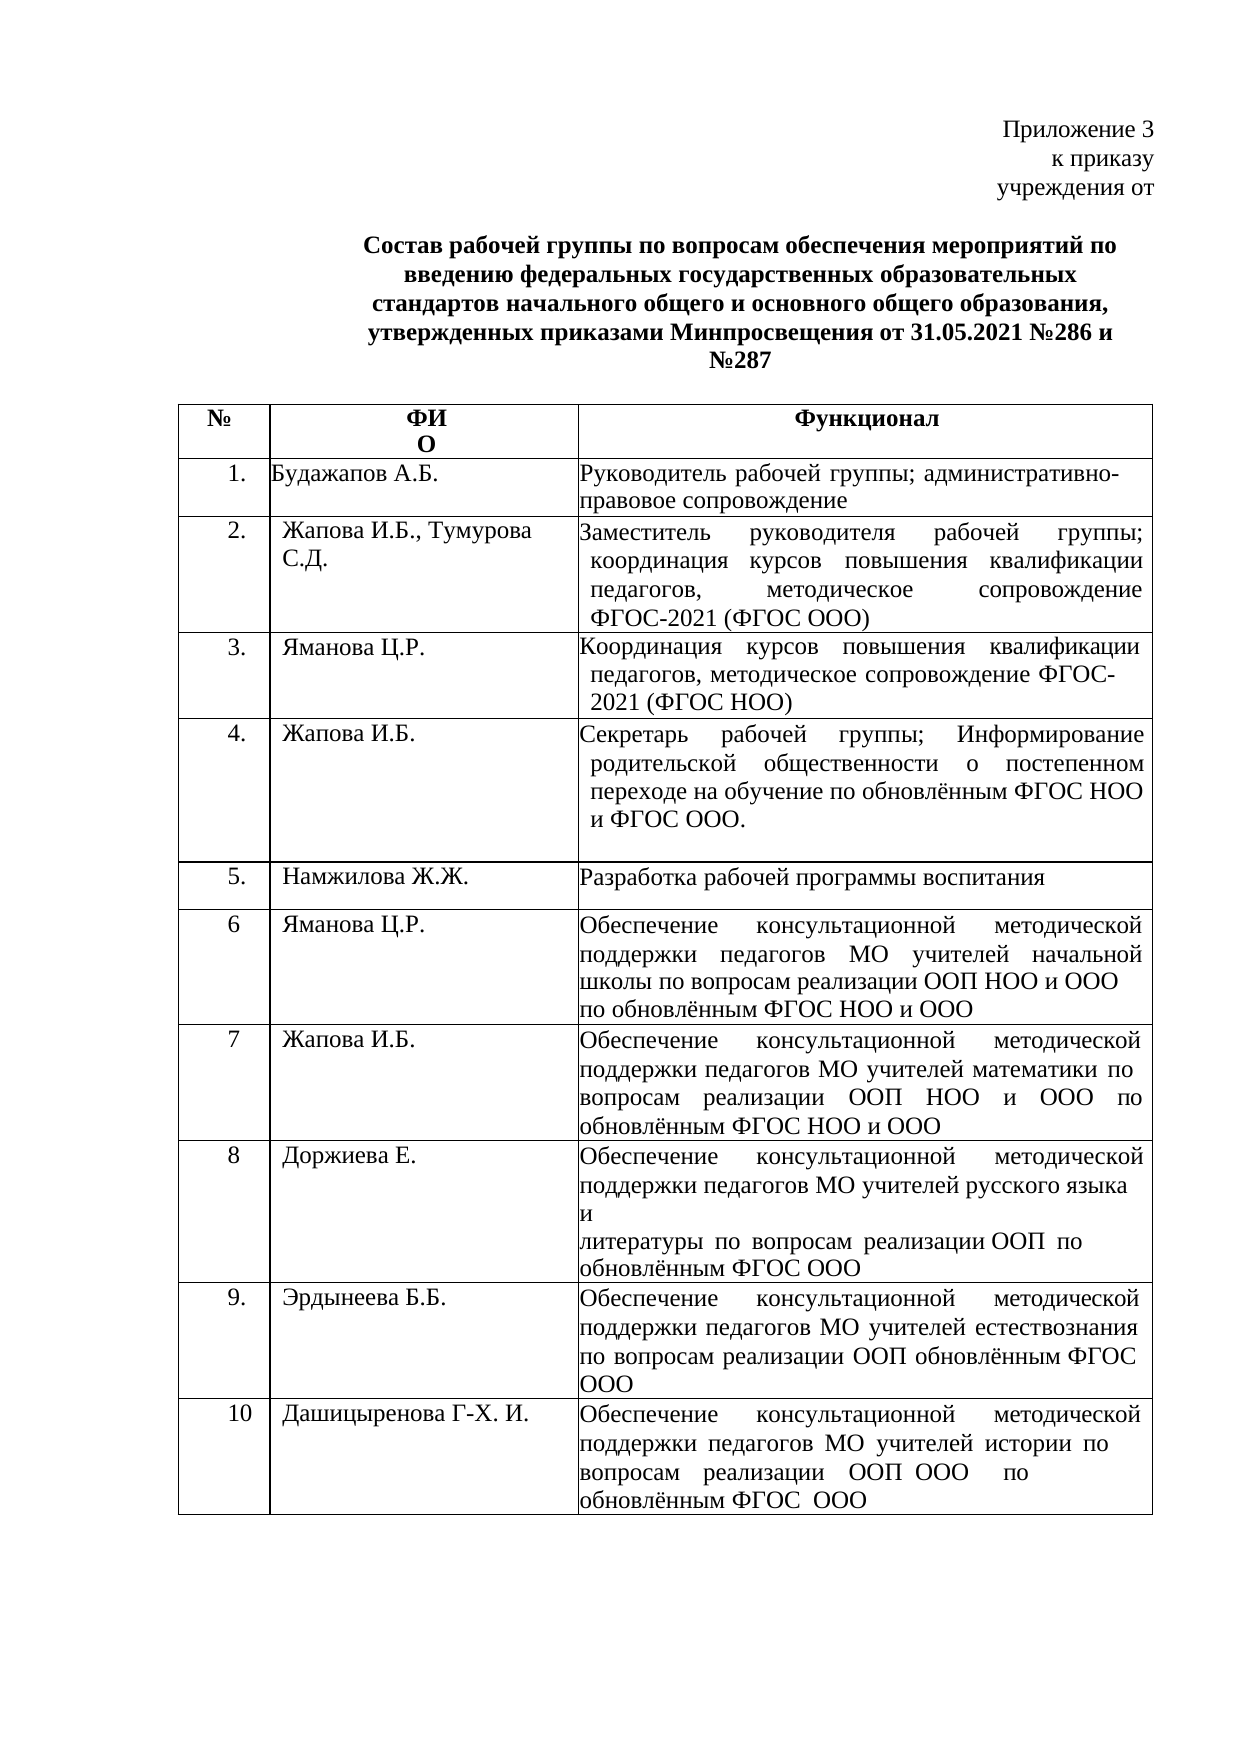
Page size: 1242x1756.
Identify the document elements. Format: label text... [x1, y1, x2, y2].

table_header № [179, 405, 269, 458]
table_cell Намжилова Ж.Ж. [271, 863, 578, 909]
table_cell 9. [179, 1283, 269, 1398]
table_cell 4. [179, 719, 269, 861]
table_cell Обеспечение консультационной методической поддержки педагогов МО учителей математики по вопросам реализации ООП НОО и ООО по обновлённым ФГОС НОО и ООО [579, 1025, 1152, 1140]
text Приложение 3 к приказу учреждения от [918, 114, 1154, 201]
table_cell 6 [179, 910, 269, 1024]
table_cell Руководитель рабочей группы; административно- правовое сопровождение [579, 459, 1152, 516]
table_cell Яманова Ц.Р. [271, 633, 578, 718]
table_cell 1. [179, 459, 269, 516]
table_cell Заместитель руководителя рабочей группы; координация курсов повышения квалификации педагогов, методическое сопровождение ФГОС-2021 (ФГОС ООО) [579, 517, 1152, 632]
table_cell 5. [179, 863, 269, 909]
table_cell Доржиева Е. [271, 1141, 578, 1282]
table_cell Обеспечение консультационной методической поддержки педагогов МО учителей истории по вопросам реализации ООП ООО по обновлённым ФГОС ООО [579, 1399, 1152, 1514]
table_cell Разработка рабочей программы воспитания [579, 863, 1152, 909]
table_cell Яманова Ц.Р. [271, 910, 578, 1024]
table_cell Обеспечение консультационной методической поддержки педагогов МО учителей естествознания по вопросам реализации ООП обновлённым ФГОС ООО [579, 1283, 1152, 1398]
table_cell Обеспечение консультационной методической поддержки педагогов МО учителей начальной школы по вопросам реализации ООП НОО и ООО по обновлённым ФГОС НОО и ООО [579, 910, 1152, 1024]
table_cell Эрдынеева Б.Б. [271, 1283, 578, 1398]
table_cell Обеспечение консультационной методической поддержки педагогов МО учителей русского языка и литературы по вопросам реализации ООП по обновлённым ФГОС ООО [579, 1141, 1152, 1282]
table_cell Жапова И.Б. [271, 719, 578, 861]
table_cell Дашицыренова Г-Х. И. [271, 1399, 578, 1514]
table_cell Жапова И.Б., Тумурова С.Д. [271, 517, 578, 632]
table_header Функционал [579, 405, 1152, 458]
table_cell Координация курсов повышения квалификации педагогов, методическое сопровождение ФГОС- 2021 (ФГОС НОО) [579, 633, 1152, 718]
table_cell 8 [179, 1141, 269, 1282]
table_cell Жапова И.Б. [271, 1025, 578, 1140]
table_cell 2. [179, 517, 269, 632]
table_cell Секретарь рабочей группы; Информирование родительской общественности о постепенном переходе на обучение по обновлённым ФГОС НОО и ФГОС ООО. [579, 719, 1152, 861]
table_cell 3. [179, 633, 269, 718]
text Состав рабочей группы по вопросам обеспечения мероприятий по введению федеральных государственных образовательных стандартов начального общего и основного общего образования, утвержденных приказами Минпросвещения от 31.05.2021 №286 и №287 [337, 230, 1142, 374]
table_cell 10 [179, 1399, 269, 1514]
table_header ФИО [271, 405, 578, 458]
table_cell 7 [179, 1025, 269, 1140]
table_cell Будажапов А.Б. [271, 459, 578, 516]
